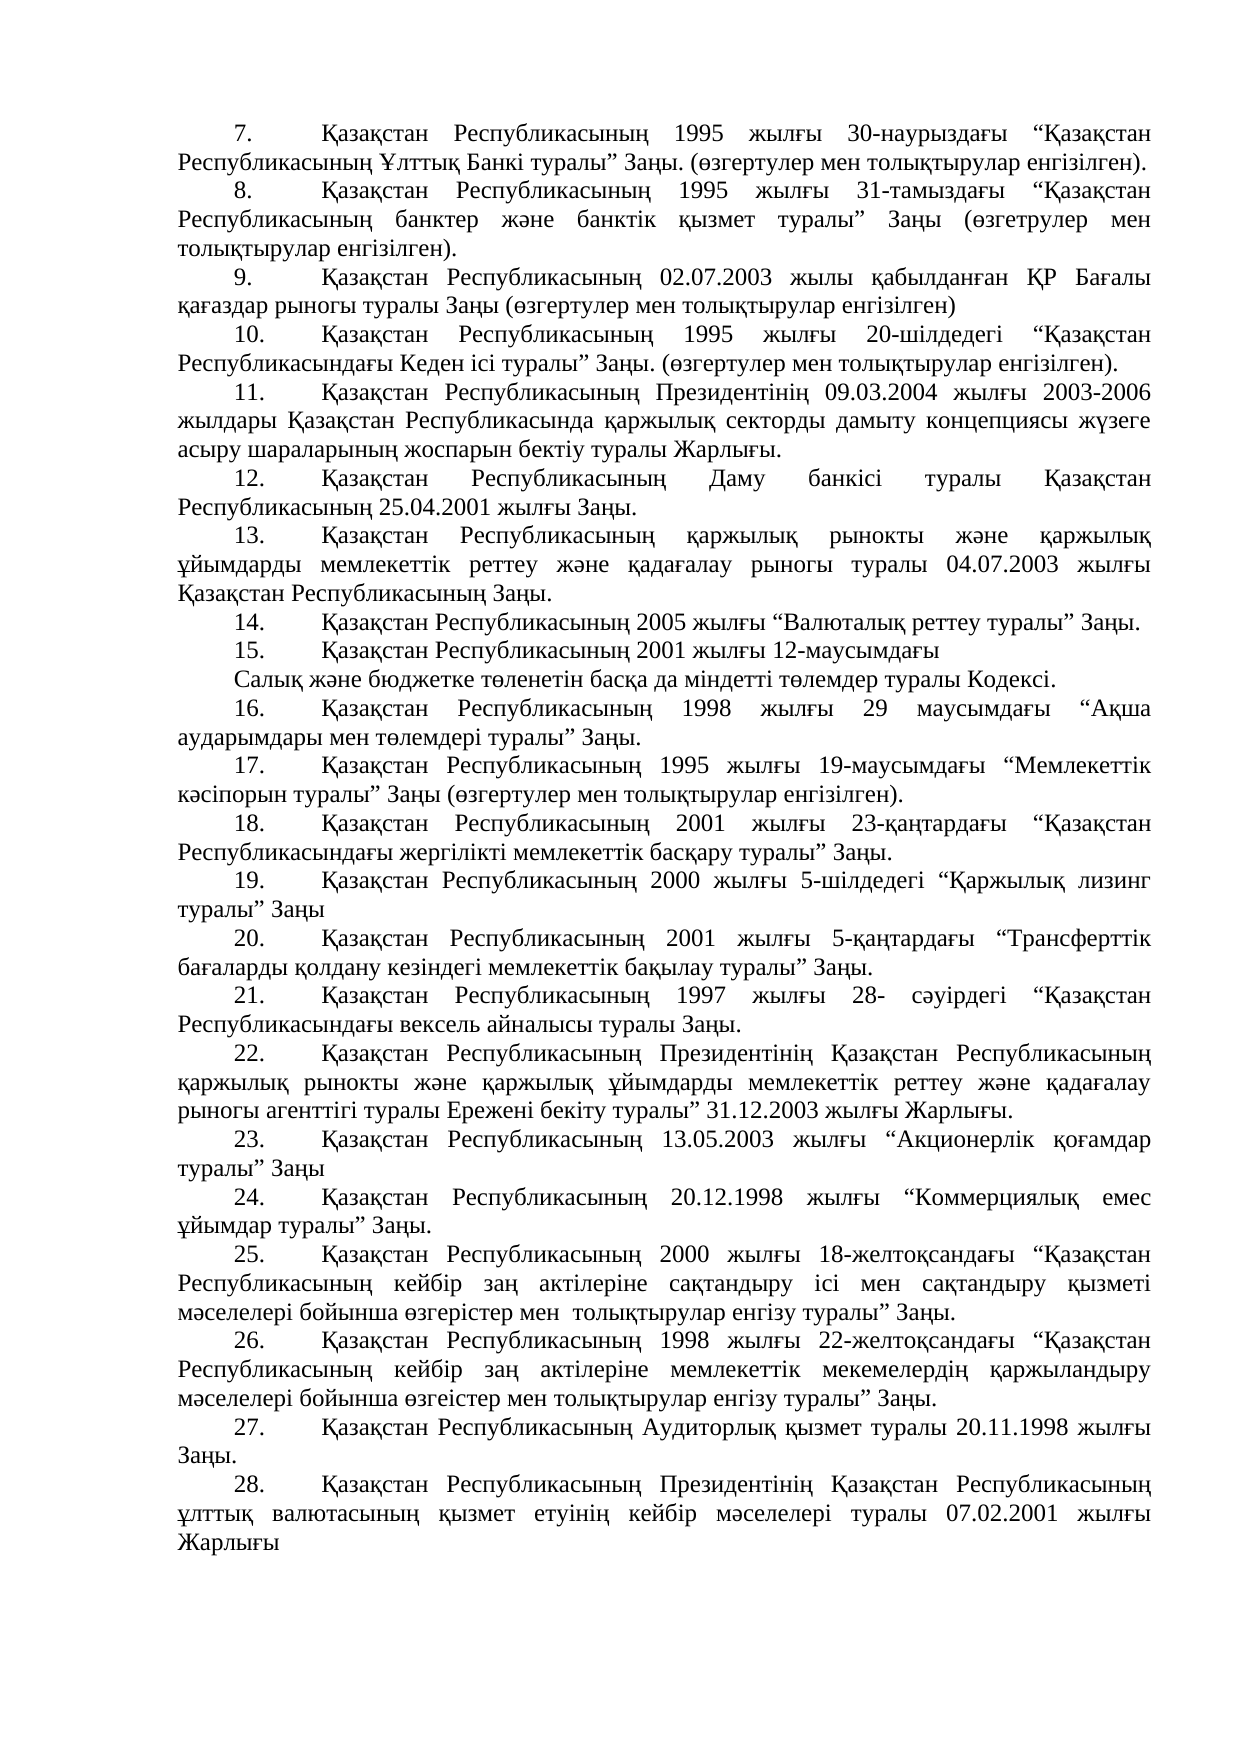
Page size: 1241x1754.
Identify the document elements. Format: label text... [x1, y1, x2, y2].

list Қазақстан Республикасының 2001 жылғы 12-маусымдағы [177, 636, 1152, 664]
list Қазақстан Республикасының 2001 жылғы 23-қаңтардағы “Қазақстан Республикасындағы жергілікті мемлекеттік басқару туралы” Заңы. [177, 808, 1152, 866]
list Қазақстан Республикасының 1995 жылғы 20-шілдедегі “Қазақстан Республикасындағы Кеден ісі туралы” Заңы. (өзгертулер мен толықтырулар енгізілген). [177, 319, 1152, 377]
text Салық және бюджетке төленетін басқа да міндетті төлемдер туралы Кодексі. [177, 664, 1152, 693]
list Қазақстан Республикасының Аудиторлық қызмет туралы 20.11.1998 жылғы Заңы. [177, 1412, 1152, 1469]
list Қазақстан Республикасының 2001 жылғы 5-қаңтардағы “Трансферттік бағаларды қолдану кезіндегі мемлекеттік бақылау туралы” Заңы. [177, 923, 1152, 981]
list Қазақстан Республикасының 2005 жылғы “Валюталық реттеу туралы” Заңы. [177, 607, 1152, 636]
list Қазақстан Республикасының 1995 жылғы 19-маусымдағы “Мемлекеттік кәсіпорын туралы” Заңы (өзгертулер мен толықтырулар енгізілген). [177, 751, 1152, 808]
list Қазақстан Республикасының 1998 жылғы 29 маусымдағы “Ақша аударымдары мен төлемдері туралы” Заңы. [177, 693, 1152, 751]
list Қазақстан Республикасының 13.05.2003 жылғы “Акционерлік қоғамдар туралы” Заңы [177, 1124, 1152, 1182]
list Қазақстан Республикасының Президентінің 09.03.2004 жылғы 2003-2006 жылдары Қазақстан Республикасында қаржылық секторды дамыту концепциясы жүзеге асыру шараларының жоспарын бектіу туралы Жарлығы. [177, 377, 1152, 463]
list Қазақстан Республикасының қаржылық рынокты және қаржылық ұйымдарды мемлекеттік реттеу және қадағалау рыногы туралы 04.07.2003 жылғы Қазақстан Республикасының Заңы. [177, 521, 1152, 607]
list Қазақстан Республикасының Президентінің Қазақстан Республикасының қаржылық рынокты және қаржылық ұйымдарды мемлекеттік реттеу және қадағалау рыногы агенттігі туралы Ережені бекіту туралы” 31.12.2003 жылғы Жарлығы. [177, 1038, 1152, 1124]
list Қазақстан Республикасының 2000 жылғы 18-желтоқсандағы “Қазақстан Республикасының кейбір заң актілеріне сақтандыру ісі мен сақтандыру қызметі мәселелері бойынша өзгерістер мен толықтырулар енгізу туралы” Заңы. [177, 1239, 1152, 1326]
list Қазақстан Республикасының 1995 жылғы 31-тамыздағы “Қазақстан Республикасының банктер және банктік қызмет туралы” Заңы (өзгетрулер мен толықтырулар енгізілген). [177, 176, 1152, 262]
list Қазақстан Республикасының Президентінің Қазақстан Республикасының ұлттық валютасының қызмет етуінің кейбір мәселелері туралы 07.02.2001 жылғы Жарлығы [177, 1469, 1152, 1556]
list Қазақстан Республикасының 02.07.2003 жылы қабылданған ҚР Бағалы қағаздар рыногы туралы Заңы (өзгертулер мен толықтырулар енгізілген) [177, 262, 1152, 319]
list Қазақстан Республикасының 2000 жылғы 5-шілдедегі “Қаржылық лизинг туралы” Заңы [177, 866, 1152, 923]
list Қазақстан Республикасының 1998 жылғы 22-желтоқсандағы “Қазақстан Республикасының кейбір заң актілеріне мемлекеттік мекемелердің қаржыландыру мәселелері бойынша өзгеістер мен толықтырулар енгізу туралы” Заңы. [177, 1326, 1152, 1412]
list Қазақстан Республикасының 20.12.1998 жылғы “Коммерциялық емес ұйымдар туралы” Заңы. [177, 1182, 1152, 1239]
list Қазақстан Республикасының 1997 жылғы 28- сәуірдегі “Қазақстан Республикасындағы вексель айналысы туралы Заңы. [177, 981, 1152, 1038]
list Қазақстан Республикасының 1995 жылғы 30-наурыздағы “Қазақстан Республикасының Ұлттық Банкі туралы” Заңы. (өзгертулер мен толықтырулар енгізілген). [177, 118, 1152, 176]
list Қазақстан Республикасының Даму банкісі туралы Қазақстан Республикасының 25.04.2001 жылғы Заңы. [177, 463, 1152, 521]
